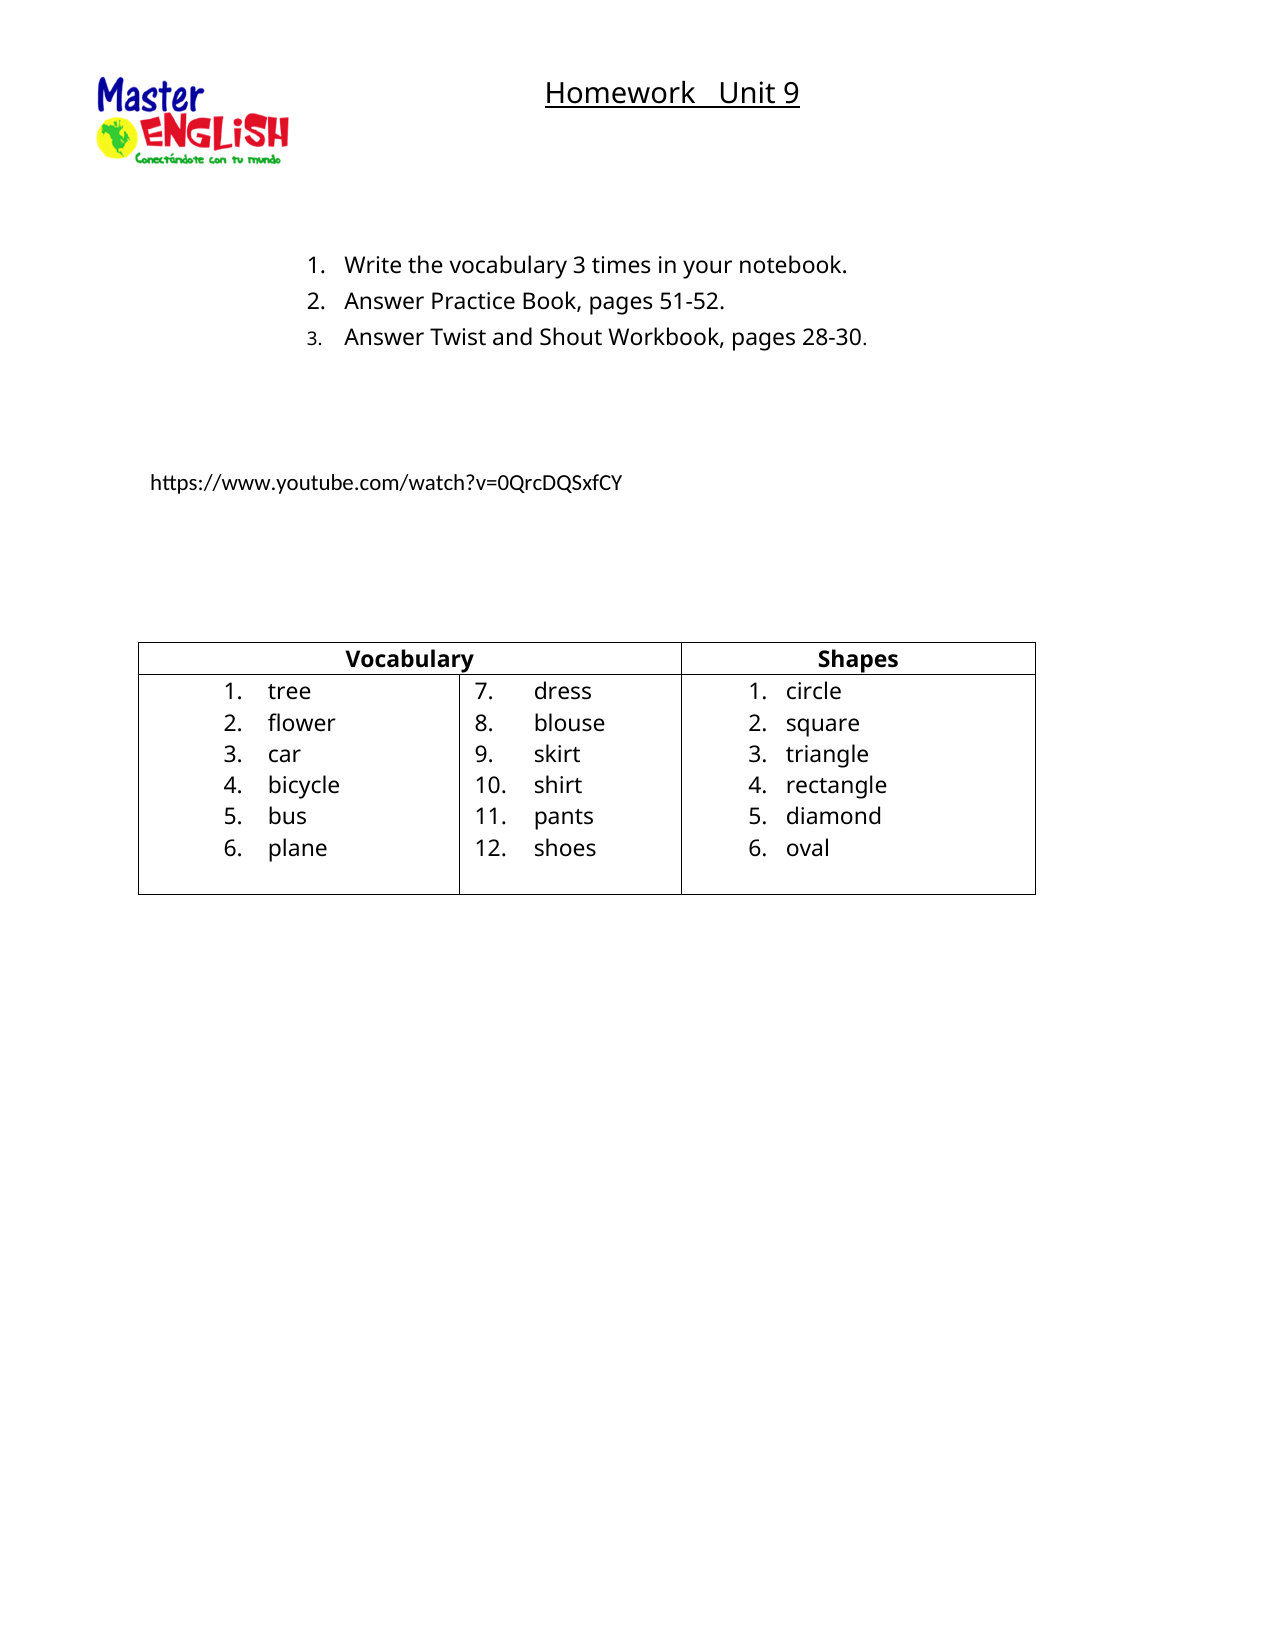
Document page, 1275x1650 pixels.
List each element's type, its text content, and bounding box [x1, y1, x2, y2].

table_cell dress blouse skirt shirt pants shoes [460, 675, 681, 894]
table_header Shapes [682, 643, 1035, 674]
table_header Vocabulary [139, 643, 681, 674]
table_cell circle square triangle rectangle diamond oval [682, 675, 1035, 894]
text https://www.youtube.com/watch?v=0QrcDQSxfCY [150, 468, 1125, 496]
picture [93, 73, 291, 167]
table_cell tree flower car bicycle bus plane [139, 675, 459, 894]
